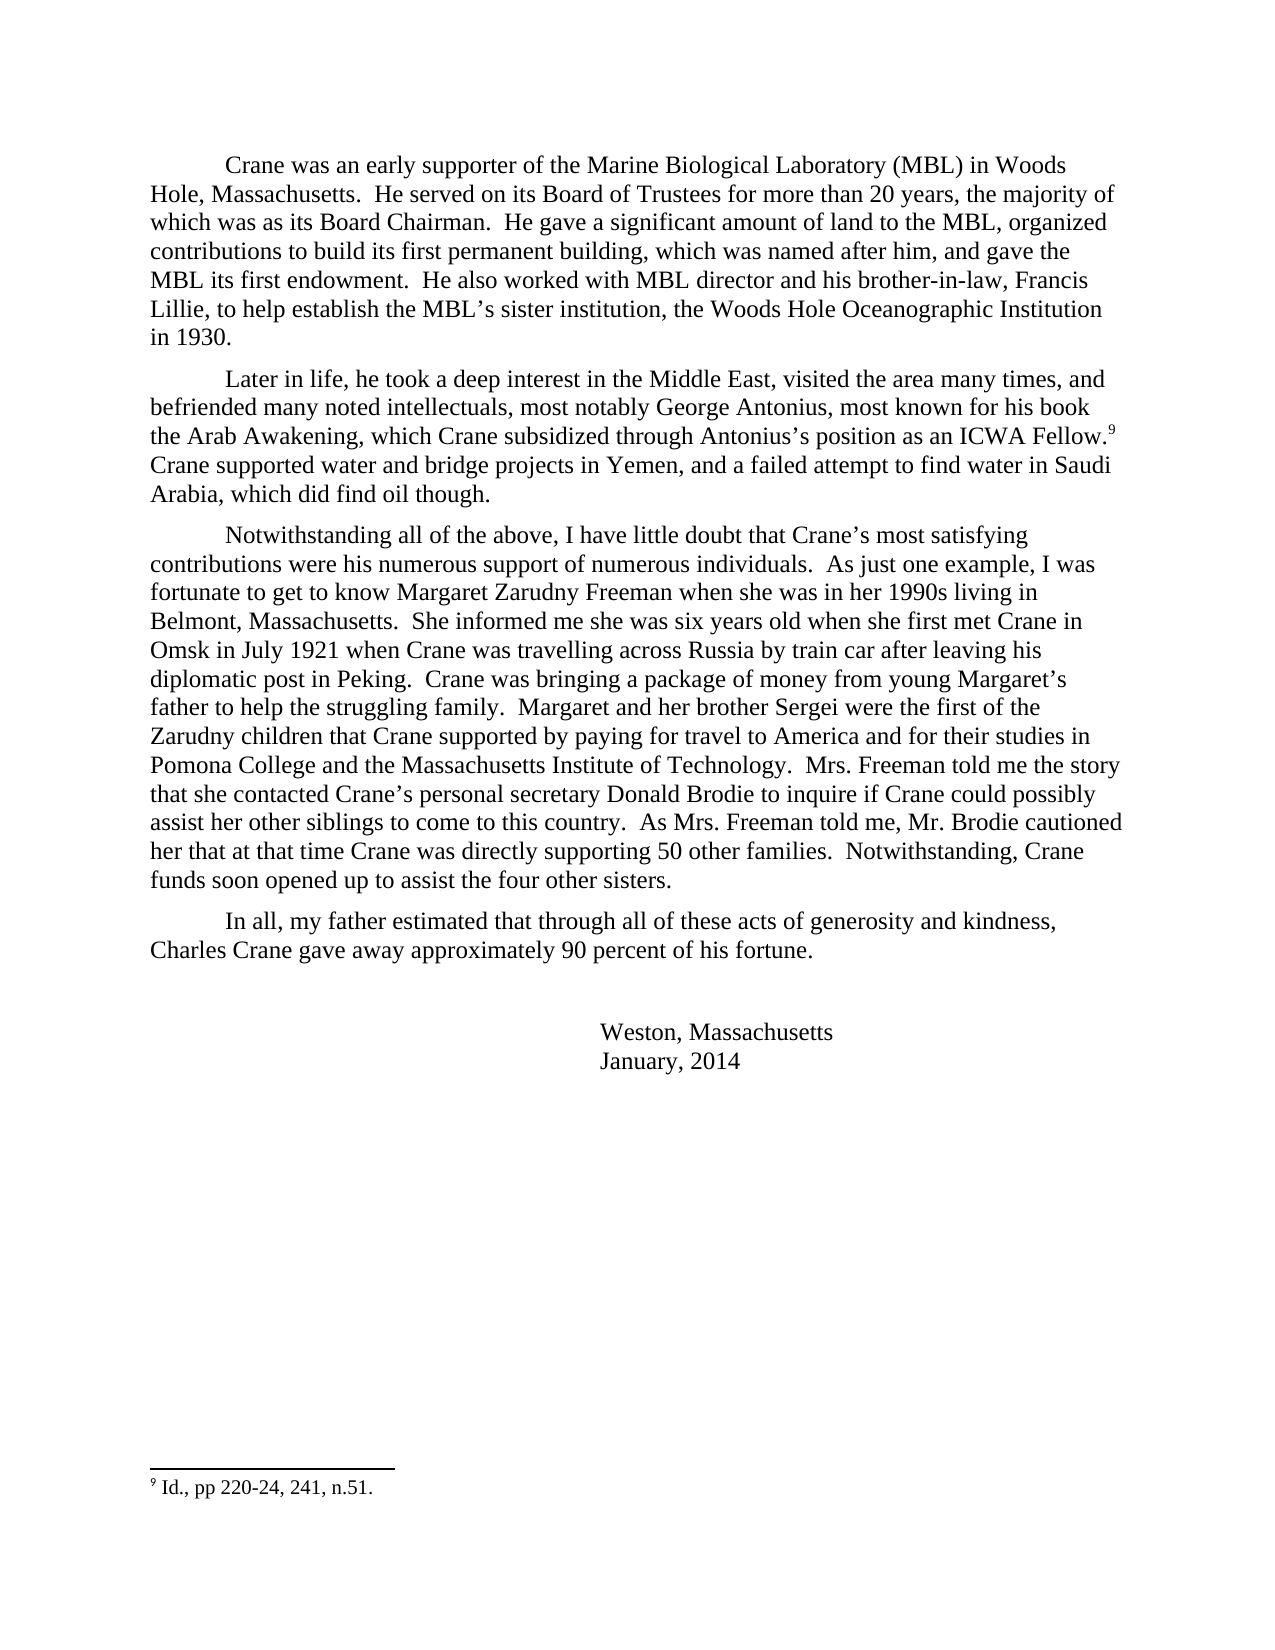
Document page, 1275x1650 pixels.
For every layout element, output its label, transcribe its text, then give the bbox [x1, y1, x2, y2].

text Crane was an early supporter of the Marine Biological Laboratory (MBL) in Woods Hole, Massachusetts. He served on its Board of Trustees for more than 20 years, the majority of which was as its Board Chairman. He gave a significant amount of land to the MBL, organized contributions to build its first permanent building, which was named after him, and gave the MBL its first endowment. He also worked with MBL director and his brother-in-law, Francis Lillie, to help establish the MBL’s sister institution, the Woods Hole Oceanographic Institution in 1930. [150, 150, 1125, 351]
text Notwithstanding all of the above, I have little doubt that Crane’s most satisfying contributions were his numerous support of numerous individuals. As just one example, I was fortunate to get to know Margaret Zarudny Freeman when she was in her 1990s living in Belmont, Massachusetts. She informed me she was six years old when she first met Crane in Omsk in July 1921 when Crane was travelling across Russia by train car after leaving his diplomatic post in Peking. Crane was bringing a package of money from young Margaret’s father to help the struggling family. Margaret and her brother Sergei were the first of the Zarudny children that Crane supported by paying for travel to America and for their studies in Pomona College and the Massachusetts Institute of Technology. Mrs. Freeman told me the story that she contacted Crane’s personal secretary Donald Brodie to inquire if Crane could possibly assist her other siblings to come to this country. As Mrs. Freeman told me, Mr. Brodie cautioned her that at that time Crane was directly supporting 50 other families. Notwithstanding, Crane funds soon opened up to assist the four other sisters. [150, 520, 1125, 894]
text Later in life, he took a deep interest in the Middle East, visited the area many times, and befriended many noted intellectuals, most notably George Antonius, most known for his book the Arab Awakening, which Crane subsidized through Antonius’s position as an ICWA Fellow. Crane supported water and bridge projects in Yemen, and a failed attempt to find water in Saudi Arabia, which did find oil though. [150, 364, 1125, 507]
text January, 2014 [150, 1046, 1125, 1075]
text In all, my father estimated that through all of these acts of generosity and kindness, Charles Crane gave away approximately 90 percent of his fortune. [150, 906, 1125, 964]
text Weston, Massachusetts [150, 1017, 1125, 1046]
